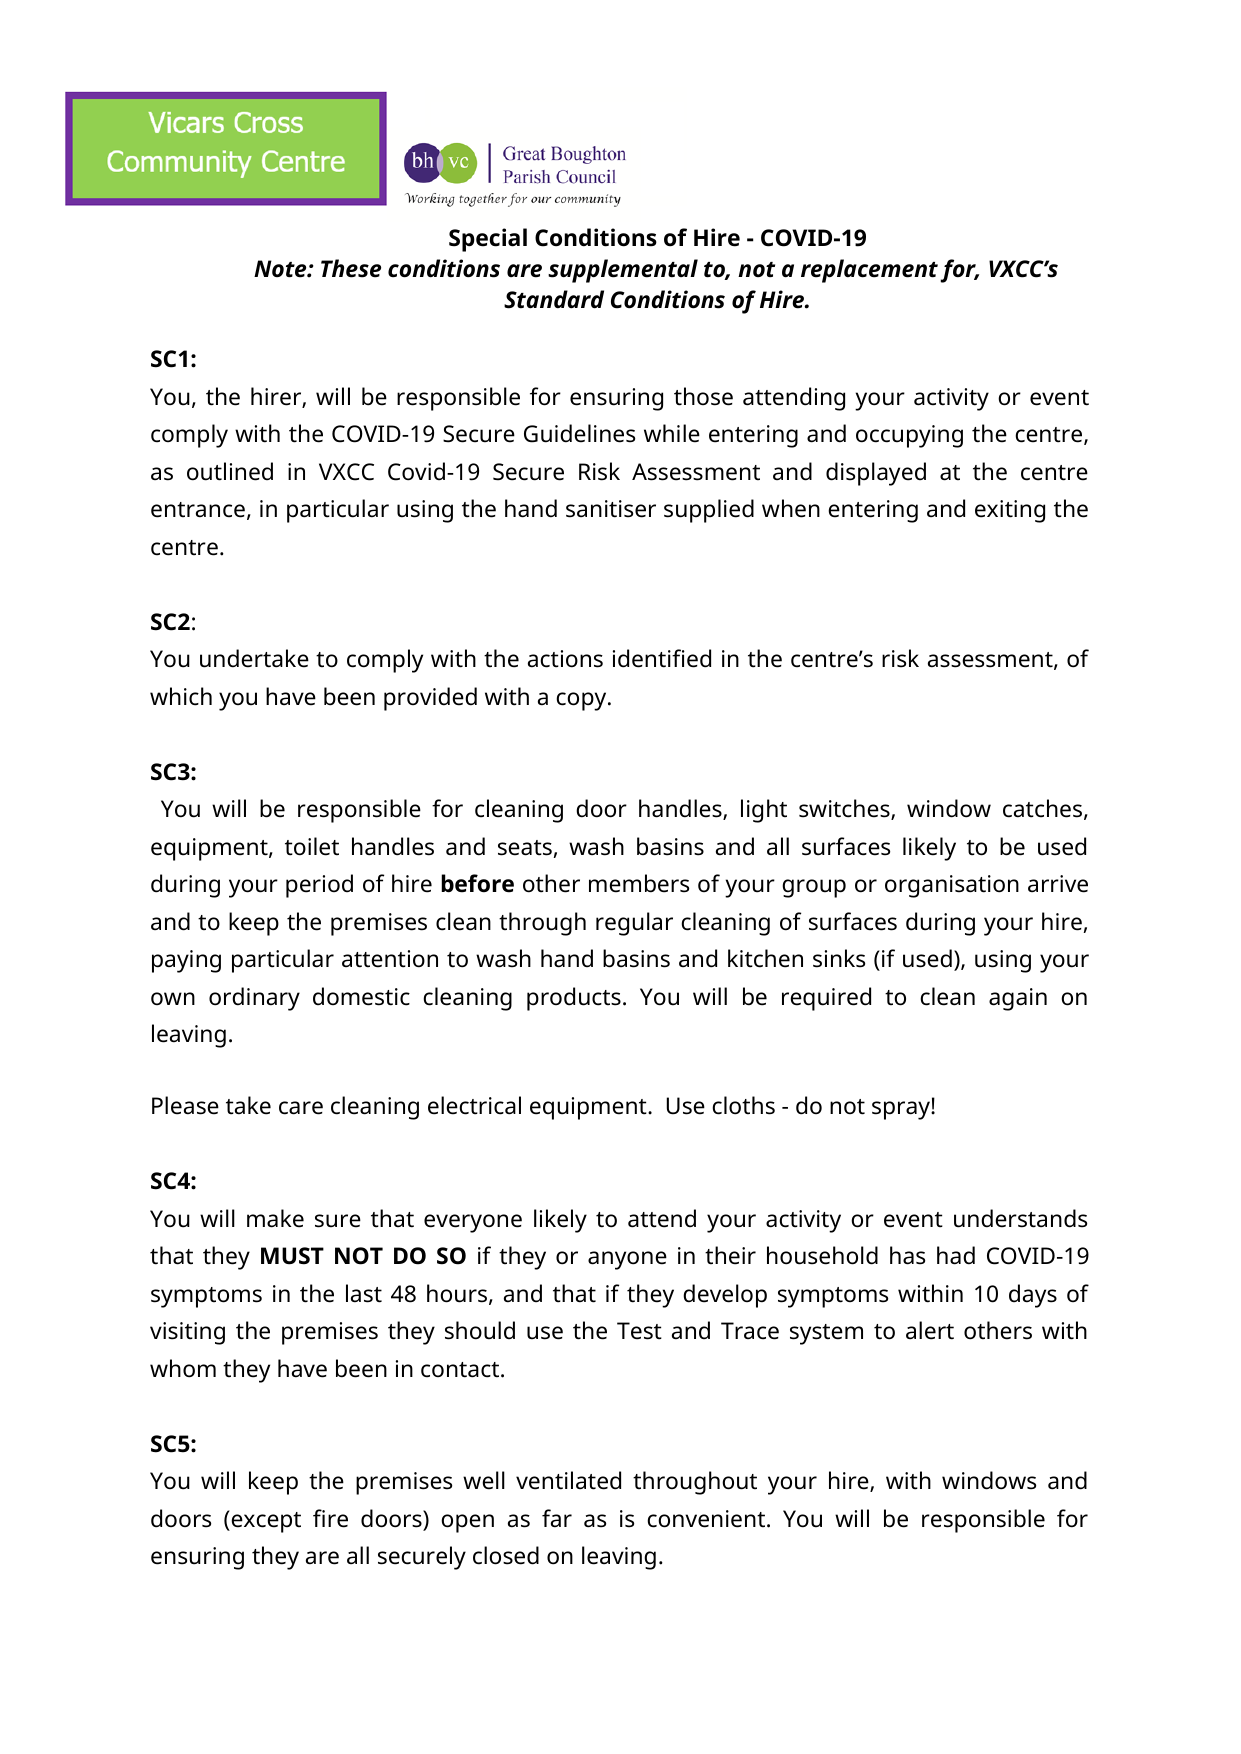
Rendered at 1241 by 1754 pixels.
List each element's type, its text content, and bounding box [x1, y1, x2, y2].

text SC1: [150, 343, 1090, 374]
text SC2: [150, 606, 1090, 637]
text SC4: [150, 1165, 1090, 1196]
text You will keep the premises well ventilated throughout your hire, with windows and doors (except fire doors) open as far as is convenient. You will be responsible for ensuring they are all securely closed on leaving. [150, 1465, 1090, 1571]
text You will make sure that everyone likely to attend your activity or event understands that they MUST NOT DO SO if they or anyone in their household has had COVID-19 symptoms in the last 48 hours, and that if they develop symptoms within 10 days of visiting the premises they should use the Test and Trace system to alert others with whom they have been in contact. [150, 1203, 1090, 1384]
text SC3: [150, 756, 1090, 787]
text You, the hirer, will be responsible for ensuring those attending your activity or event comply with the COVID-19 Secure Guidelines while entering and occupying the centre, as outlined in VXCC Covid-19 Secure Risk Assessment and displayed at the centre entrance, in particular using the hand sanitiser supplied when entering and exiting the centre. [150, 381, 1090, 562]
text SC5: [150, 1428, 1090, 1459]
text Please take care cleaning electrical equipment. Use cloths - do not spray! [150, 1090, 1090, 1121]
text You will be responsible for cleaning door handles, light switches, window catches, equipment, toilet handles and seats, wash basins and all surfaces likely to be used during your period of hire before other members of your group or organisation arrive and to keep the premises clean through regular cleaning of surfaces during your hire, paying particular attention to wash hand basins and kitchen sinks (if used), using your own ordinary domestic cleaning products. You will be required to clean again on leaving. [150, 793, 1090, 1049]
text You undertake to comply with the actions identified in the centre’s risk assessment, of which you have been provided with a copy. [150, 643, 1090, 712]
picture [46, 73, 714, 222]
